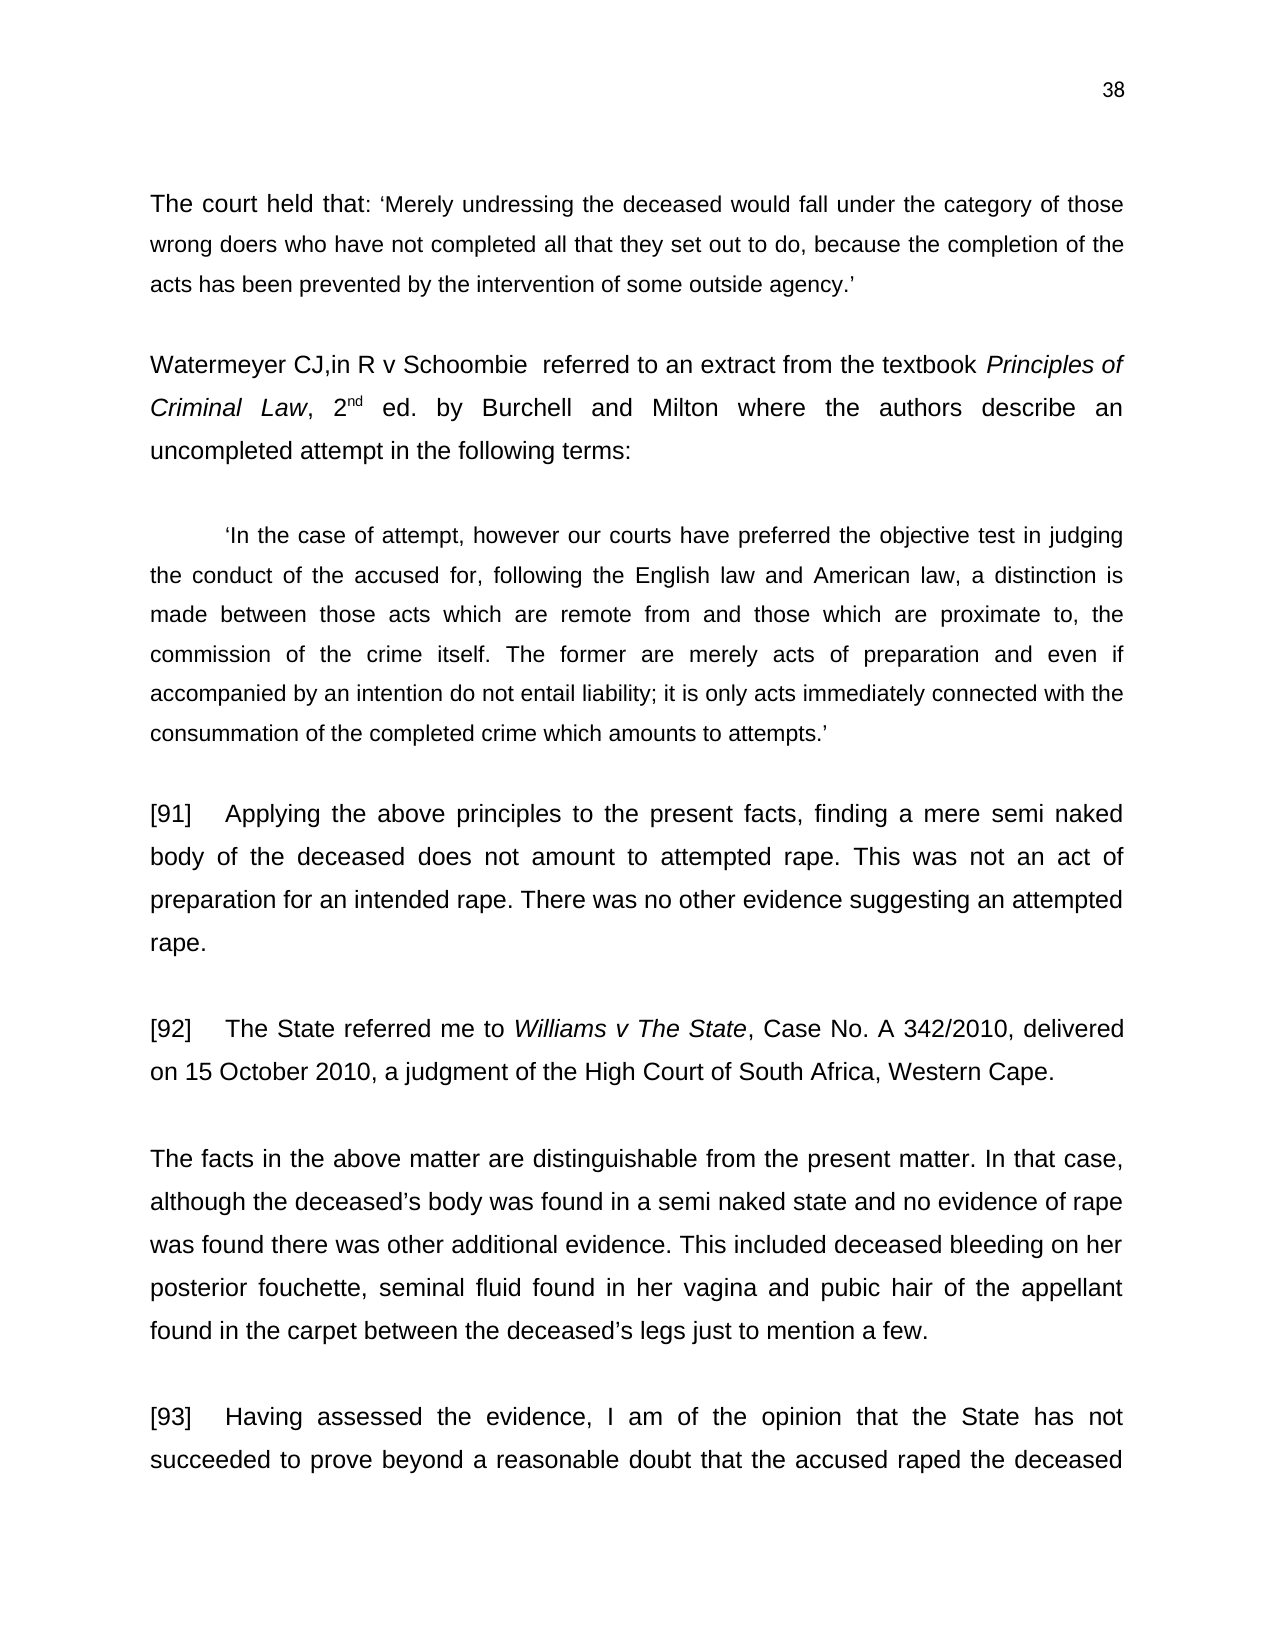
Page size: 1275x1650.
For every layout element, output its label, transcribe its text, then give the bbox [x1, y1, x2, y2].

text Watermeyer CJ,in R v Schoombie referred to an extract from the textbook Principles of Criminal Law, 2nd ed. by Burchell and Milton where the authors describe an uncompleted attempt in the following terms: [150, 350, 1125, 465]
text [150, 1402, 1125, 1474]
text ‘In the case of attempt, however our courts have preferred the objective test in judging the conduct of the accused for, following the English law and American law, a distinction is made between those acts which are remote from and those which are proximate to, the commission of the crime itself. The former are merely acts of preparation and even if accompanied by an intention do not entail liability; it is only acts immediately connected with the consummation of the completed crime which amounts to attempts.’ [150, 522, 1125, 746]
text [92] The State referred me to Williams v The State, Case No. A 342/2010, delivered on 15 October 2010, a judgment of the High Court of South Africa, Western Cape. [150, 1014, 1125, 1086]
text [91] Applying the above principles to the present facts, finding a mere semi naked body of the deceased does not amount to attempted rape. This was not an act of preparation for an intended rape. There was no other evidence suggesting an attempted rape. [150, 799, 1125, 957]
text The court held that: ‘Merely undressing the deceased would fall under the category of those wrong doers who have not completed all that they set out to do, because the completion of the acts has been prevented by the intervention of some outside agency.’ [150, 189, 1125, 297]
text The facts in the above matter are distinguishable from the present matter. In that case, although the deceased’s body was found in a semi naked state and no evidence of rape was found there was other additional evidence. This included deceased bleeding on her posterior fouchette, seminal fluid found in her vagina and pubic hair of the appellant found in the carpet between the deceased’s legs just to mention a few. [150, 1144, 1125, 1345]
